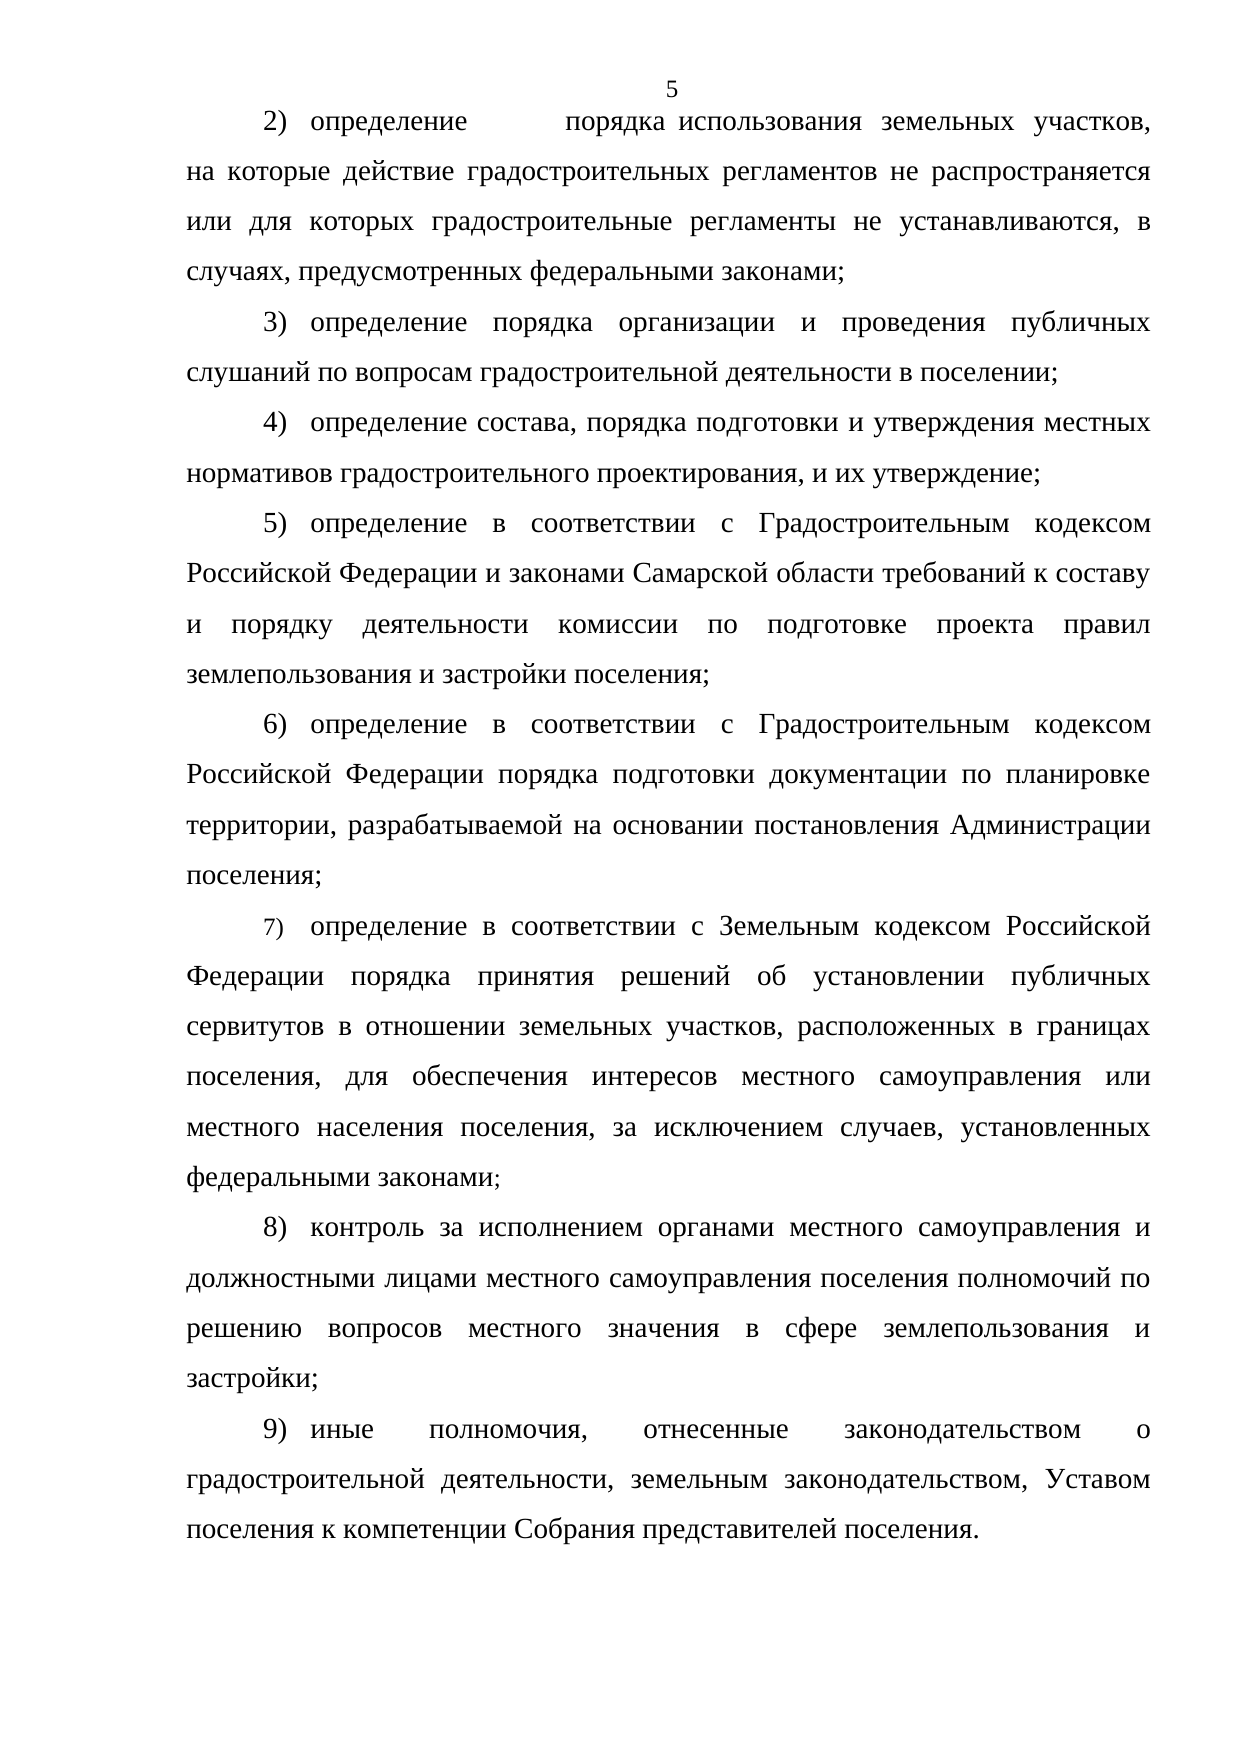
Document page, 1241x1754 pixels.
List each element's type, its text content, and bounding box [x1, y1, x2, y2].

list определение в соответствии с Градостроительным кодексом Российской Федерации порядка подготовки документации по планировке территории, разрабатываемой на основании постановления Администрации поселения; [186, 706, 1152, 891]
list определение порядка использования земельных участков, на которые действие градостроительных регламентов не распространяется или для которых градостроительные регламенты не устанавливаются, в случаях, предусмотренных федеральными законами; [186, 103, 1152, 287]
list определение в соответствии с Градостроительным кодексом Российской Федерации и законами Самарской области требований к составу и порядку деятельности комиссии по подготовке проекта правил землепользования и застройки поселения; [186, 505, 1152, 689]
list определение в соответствии с Земельным кодексом Российской Федерации порядка принятия решений об установлении публичных сервитутов в отношении земельных участков, расположенных в границах поселения, для обеспечения интересов местного самоуправления или местного населения поселения, за исключением случаев, установленных федеральными законами; [186, 908, 1152, 1193]
list определение порядка организации и проведения публичных слушаний по вопросам градостроительной деятельности в поселении; [186, 304, 1152, 388]
list определение состава, порядка подготовки и утверждения местных нормативов градостроительного проектирования, и их утверждение; [186, 404, 1152, 488]
list иные полномочия, отнесенные законодательством о градостроительной деятельности, земельным законодательством, Уставом поселения к компетенции Собрания представителей поселения. [186, 1411, 1152, 1545]
